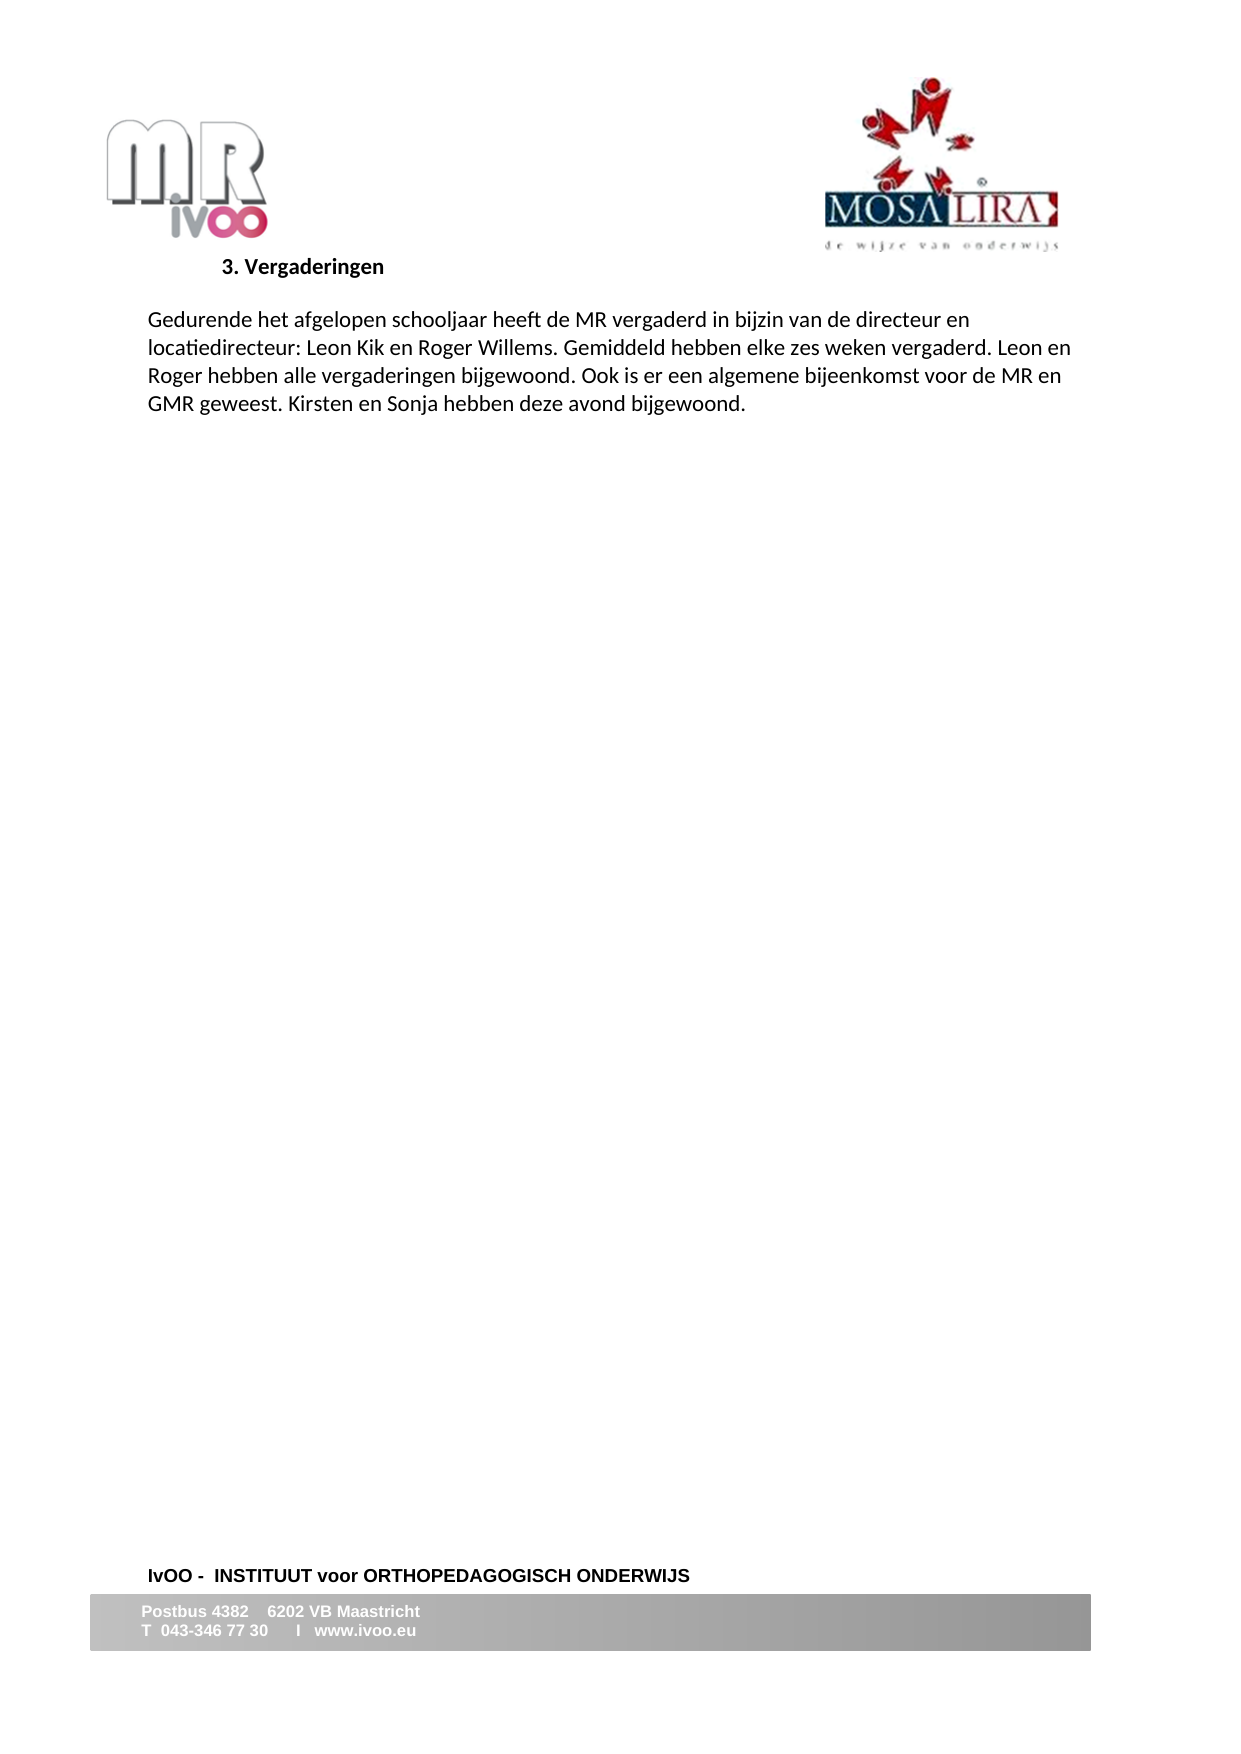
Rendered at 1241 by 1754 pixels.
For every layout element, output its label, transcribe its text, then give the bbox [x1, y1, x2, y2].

text 3. Vergaderingen [148, 252, 1093, 280]
picture [825, 77, 1059, 252]
text Gedurende het afgelopen schooljaar heeft de MR vergaderd in bijzin van de directeur en locatiedirecteur: Leon Kik en Roger Willems. Gemiddeld hebben elke zes weken vergaderd. Leon en Roger hebben alle vergaderingen bijgewoond. Ook is er een algemene bijeenkomst voor de MR en GMR geweest. Kirsten en Sonja hebben deze avond bijgewoond. [148, 305, 1093, 417]
picture [73, 73, 385, 252]
